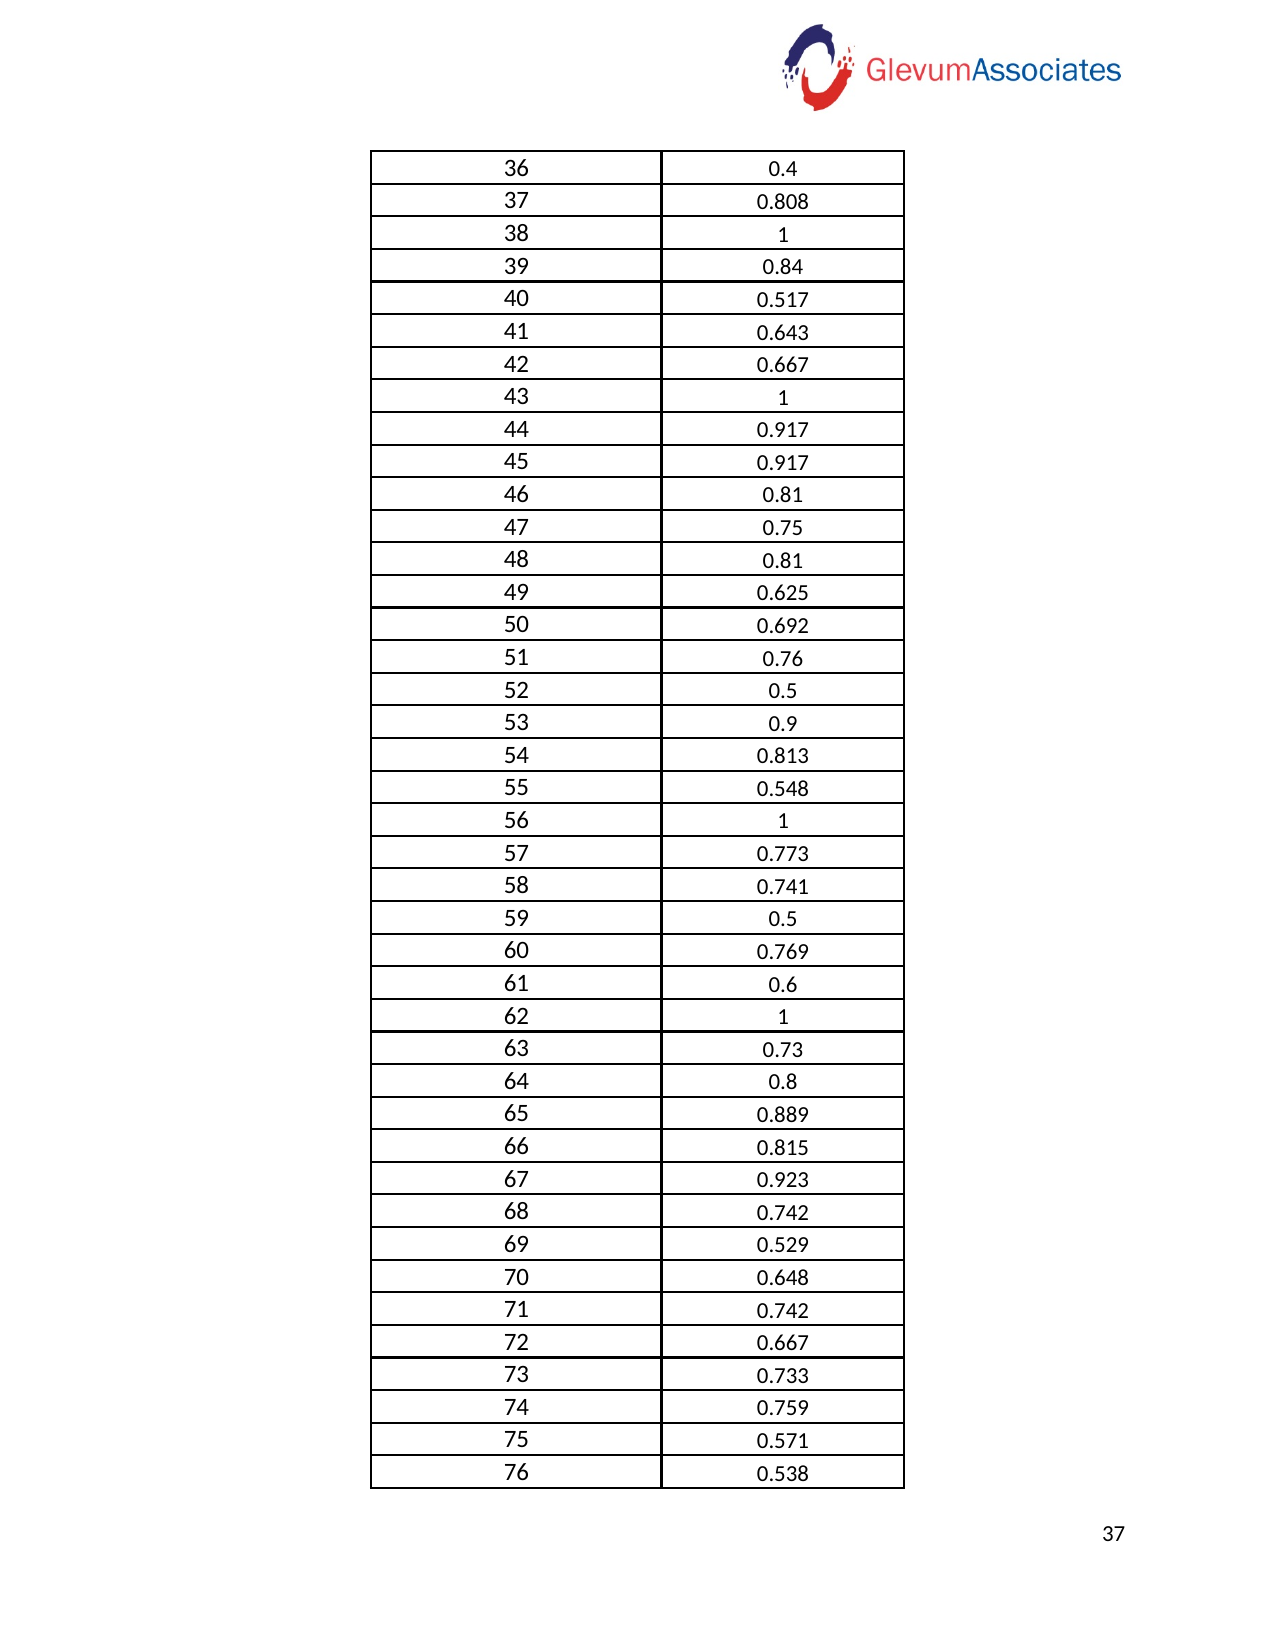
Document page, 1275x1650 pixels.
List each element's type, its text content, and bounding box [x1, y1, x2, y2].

table_cell 41 [372, 315, 660, 346]
table_cell 0.517 [663, 283, 903, 313]
table_cell 0.692 [663, 609, 903, 639]
table_cell 0.923 [663, 1163, 903, 1193]
table_cell 42 [372, 348, 660, 378]
table_cell 0.813 [663, 739, 903, 769]
table_cell 0.667 [663, 1326, 903, 1356]
table_cell 0.5 [663, 674, 903, 704]
table_cell 0.529 [663, 1228, 903, 1258]
table_cell 0.808 [663, 185, 903, 215]
picture [778, 20, 1124, 114]
table_cell 36 [372, 152, 660, 183]
table_cell 1 [663, 1000, 903, 1030]
table_cell 55 [372, 772, 660, 802]
table_cell 69 [372, 1228, 660, 1258]
table_cell 58 [372, 869, 660, 900]
table_cell 0.538 [663, 1456, 903, 1487]
table_cell 66 [372, 1130, 660, 1161]
table_cell 37 [372, 185, 660, 215]
table_cell 38 [372, 217, 660, 248]
table_cell 39 [372, 250, 660, 280]
table_cell 1 [663, 804, 903, 835]
table_cell 0.84 [663, 250, 903, 280]
table_cell 0.759 [663, 1391, 903, 1422]
table_cell 0.9 [663, 706, 903, 737]
table_cell 0.548 [663, 772, 903, 802]
table_cell 0.6 [663, 967, 903, 998]
table_cell 61 [372, 967, 660, 998]
table_cell 0.81 [663, 478, 903, 509]
table_cell 0.8 [663, 1065, 903, 1096]
table_cell 65 [372, 1098, 660, 1128]
table_cell 0.667 [663, 348, 903, 378]
table_cell 43 [372, 380, 660, 411]
table_cell 0.773 [663, 837, 903, 867]
table_cell 0.4 [663, 152, 903, 183]
table_cell 0.648 [663, 1261, 903, 1291]
table_cell 0.741 [663, 869, 903, 900]
table_cell 40 [372, 283, 660, 313]
table_cell 54 [372, 739, 660, 769]
table_cell 47 [372, 511, 660, 541]
table_cell 46 [372, 478, 660, 509]
table_cell 62 [372, 1000, 660, 1030]
table_cell 44 [372, 413, 660, 443]
table_cell 76 [372, 1456, 660, 1487]
table_cell 57 [372, 837, 660, 867]
table_cell 50 [372, 609, 660, 639]
table_cell 0.81 [663, 543, 903, 574]
table_cell 64 [372, 1065, 660, 1096]
table_cell 1 [663, 217, 903, 248]
table_cell 67 [372, 1163, 660, 1193]
table_cell 0.733 [663, 1359, 903, 1389]
table_cell 63 [372, 1033, 660, 1063]
table_cell 48 [372, 543, 660, 574]
table_cell 0.75 [663, 511, 903, 541]
table_cell 0.73 [663, 1033, 903, 1063]
table_cell 74 [372, 1391, 660, 1422]
table_cell 0.5 [663, 902, 903, 932]
table_cell 53 [372, 706, 660, 737]
table_cell 70 [372, 1261, 660, 1291]
table_cell 68 [372, 1195, 660, 1226]
table_cell 49 [372, 576, 660, 606]
table_cell 0.742 [663, 1293, 903, 1324]
table_cell 0.742 [663, 1195, 903, 1226]
table_cell 73 [372, 1359, 660, 1389]
table_cell 0.917 [663, 446, 903, 476]
table_cell 52 [372, 674, 660, 704]
table_cell 0.769 [663, 935, 903, 965]
table_cell 51 [372, 641, 660, 672]
table_cell 56 [372, 804, 660, 835]
table_cell 0.571 [663, 1424, 903, 1454]
table_cell 71 [372, 1293, 660, 1324]
table_cell 0.889 [663, 1098, 903, 1128]
table_cell 0.917 [663, 413, 903, 443]
table_cell 75 [372, 1424, 660, 1454]
table_cell 0.643 [663, 315, 903, 346]
table_cell 60 [372, 935, 660, 965]
table_cell 1 [663, 380, 903, 411]
table_cell 0.625 [663, 576, 903, 606]
table_cell 0.76 [663, 641, 903, 672]
table_cell 72 [372, 1326, 660, 1356]
table_cell 59 [372, 902, 660, 932]
table_cell 0.815 [663, 1130, 903, 1161]
table_cell 45 [372, 446, 660, 476]
